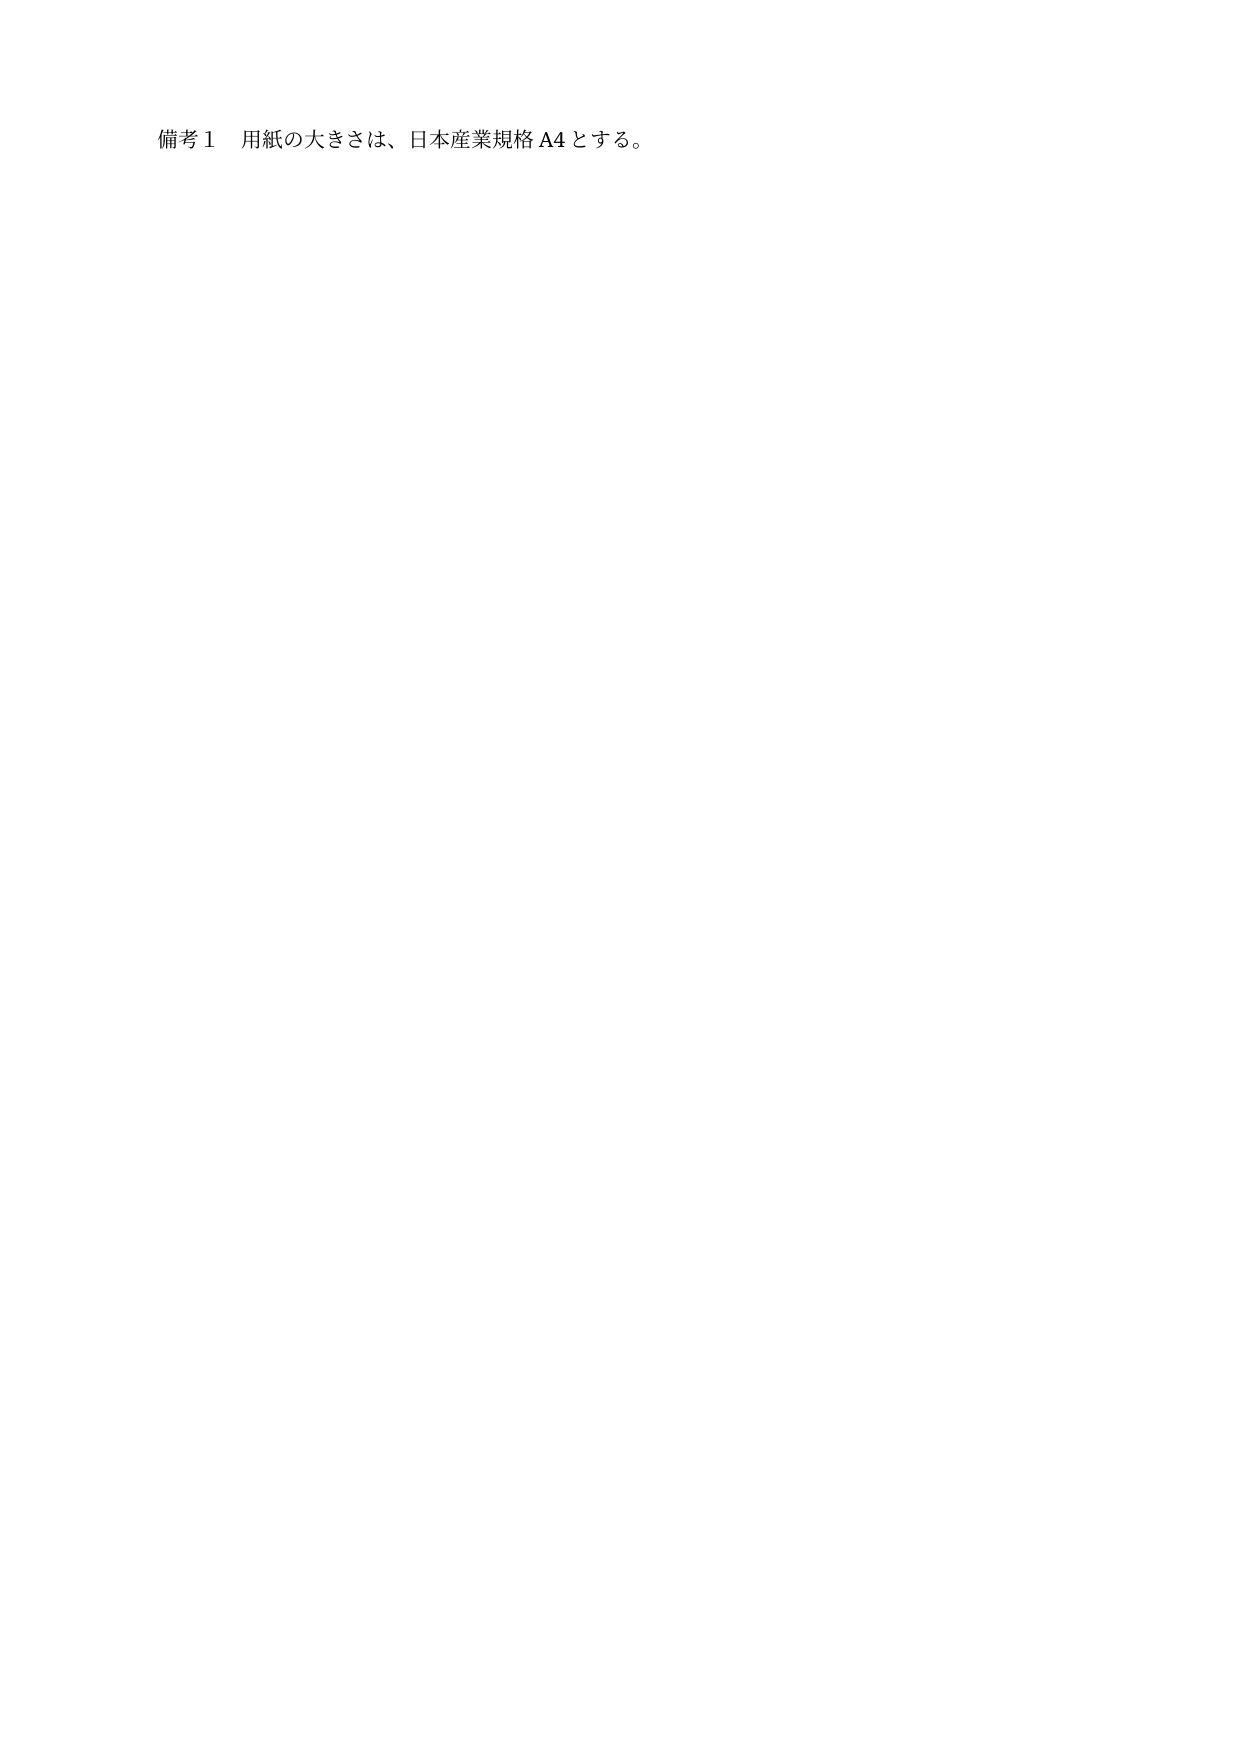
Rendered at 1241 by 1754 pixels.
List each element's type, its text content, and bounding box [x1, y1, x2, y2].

text 備考１ 用紙の大きさは、日本産業規格A4とする。 [136, 124, 1104, 154]
